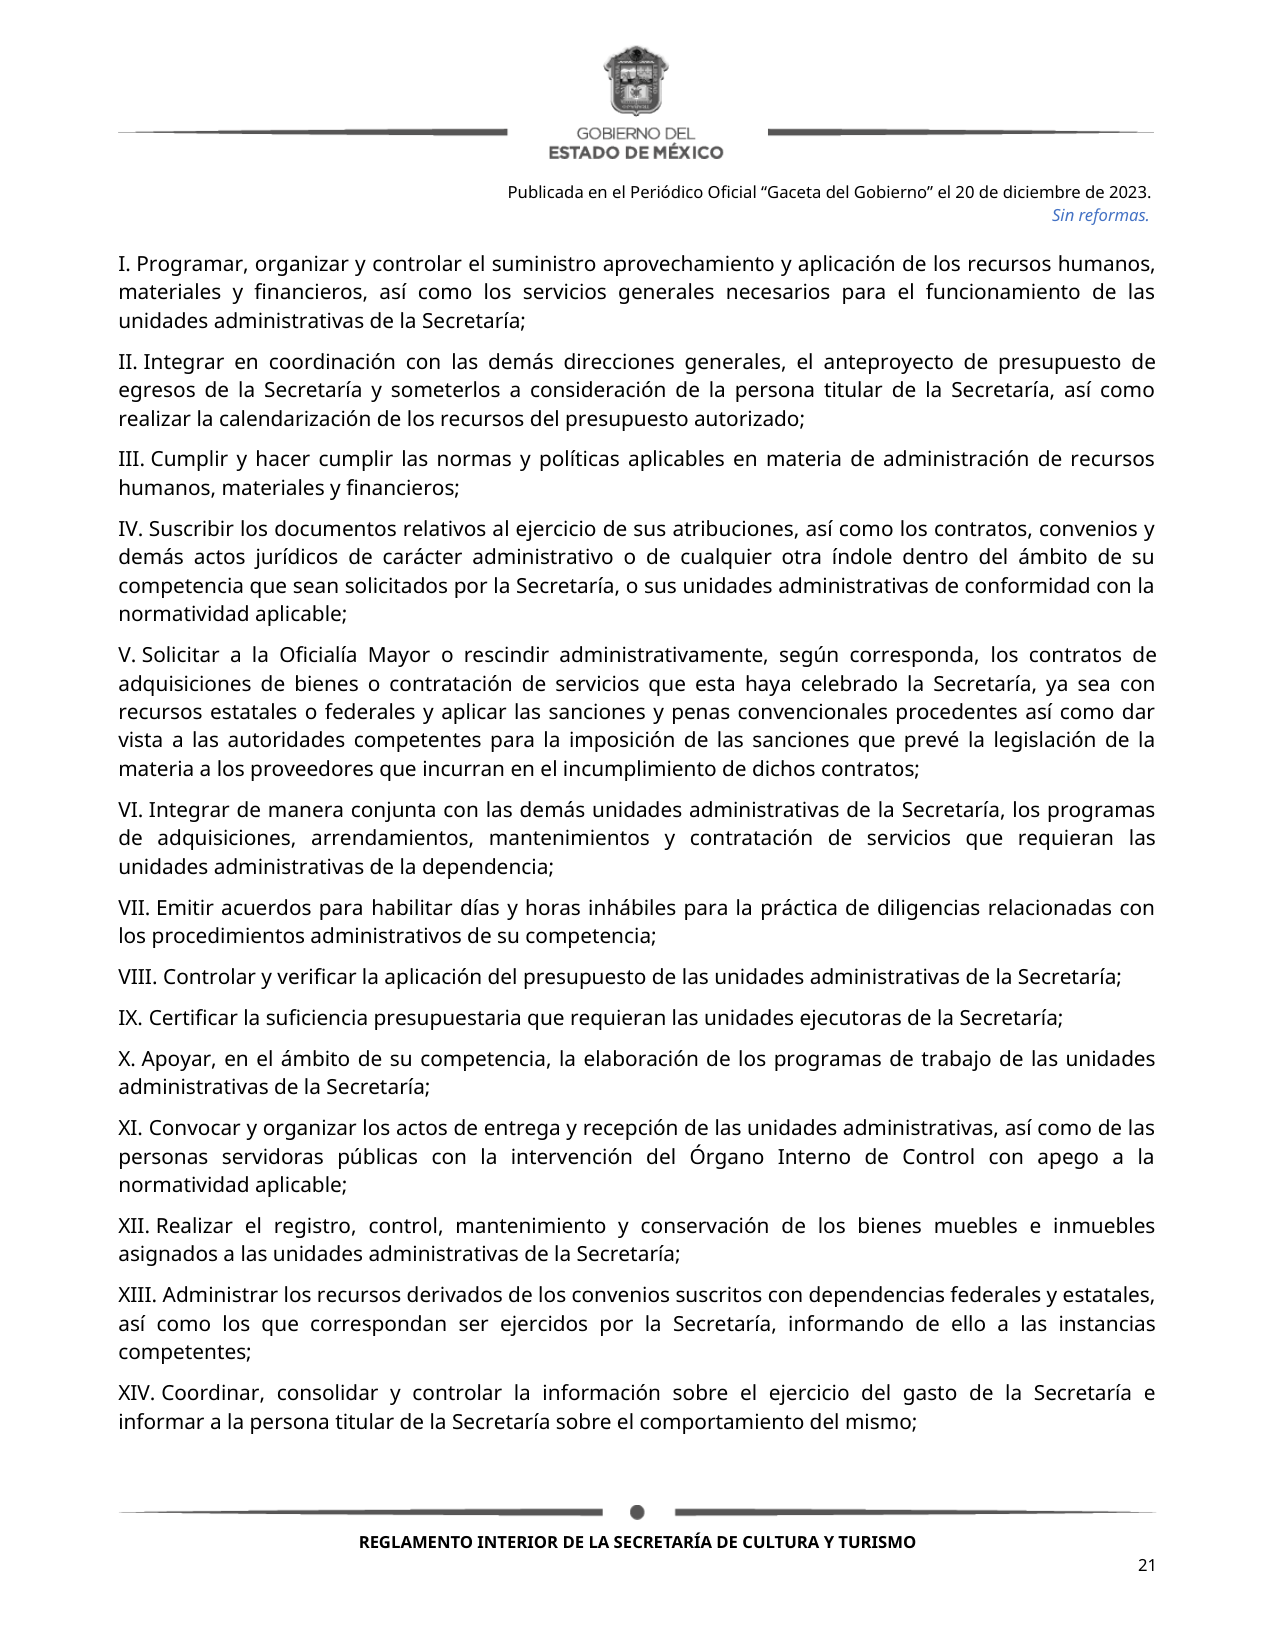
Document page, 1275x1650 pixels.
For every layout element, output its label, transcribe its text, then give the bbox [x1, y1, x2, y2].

list Solicitar a la Oficialía Mayor o rescindir administrativamente, según corresponda, los contratos de adquisiciones de bienes o contratación de servicios que esta haya celebrado la Secretaría, ya sea con recursos estatales o federales y aplicar las sanciones y penas convencionales procedentes así como dar vista a las autoridades competentes para la imposición de las sanciones que prevé la legislación de la materia a los proveedores que incurran en el incumplimiento de dichos contratos; [118, 640, 1157, 782]
list Apoyar, en el ámbito de su competencia, la elaboración de los programas de trabajo de las unidades administrativas de la Secretaría; [118, 1044, 1157, 1101]
list Suscribir los documentos relativos al ejercicio de sus atribuciones, así como los contratos, convenios y demás actos jurídicos de carácter administrativo o de cualquier otra índole dentro del ámbito de su competencia que sean solicitados por la Secretaría, o sus unidades administrativas de conformidad con la normatividad aplicable; [118, 514, 1157, 628]
list Certificar la suficiencia presupuestaria que requieran las unidades ejecutoras de la Secretaría; [118, 1003, 1157, 1031]
list Realizar el registro, control, mantenimiento y conservación de los bienes muebles e inmuebles asignados a las unidades administrativas de la Secretaría; [118, 1211, 1157, 1268]
list Controlar y verificar la aplicación del presupuesto de las unidades administrativas de la Secretaría; [118, 962, 1157, 991]
list Integrar en coordinación con las demás direcciones generales, el anteproyecto de presupuesto de egresos de la Secretaría y someterlos a consideración de la persona titular de la Secretaría, así como realizar la calendarización de los recursos del presupuesto autorizado; [118, 347, 1157, 432]
list Coordinar, consolidar y controlar la información sobre el ejercicio del gasto de la Secretaría e informar a la persona titular de la Secretaría sobre el comportamiento del mismo; [118, 1378, 1157, 1435]
picture [118, 1505, 1157, 1520]
picture [118, 44, 1154, 159]
list Programar, organizar y controlar el suministro aprovechamiento y aplicación de los recursos humanos, materiales y financieros, así como los servicios generales necesarios para el funcionamiento de las unidades administrativas de la Secretaría; [118, 249, 1157, 334]
list Integrar de manera conjunta con las demás unidades administrativas de la Secretaría, los programas de adquisiciones, arrendamientos, mantenimientos y contratación de servicios que requieran las unidades administrativas de la dependencia; [118, 795, 1157, 880]
list Emitir acuerdos para habilitar días y horas inhábiles para la práctica de diligencias relacionadas con los procedimientos administrativos de su competencia; [118, 893, 1157, 949]
list Convocar y organizar los actos de entrega y recepción de las unidades administrativas, así como de las personas servidoras públicas con la intervención del Órgano Interno de Control con apego a la normatividad aplicable; [118, 1113, 1157, 1199]
list Administrar los recursos derivados de los convenios suscritos con dependencias federales y estatales, así como los que correspondan ser ejercidos por la Secretaría, informando de ello a las instancias competentes; [118, 1281, 1157, 1366]
list Cumplir y hacer cumplir las normas y políticas aplicables en materia de administración de recursos humanos, materiales y financieros; [118, 444, 1157, 501]
